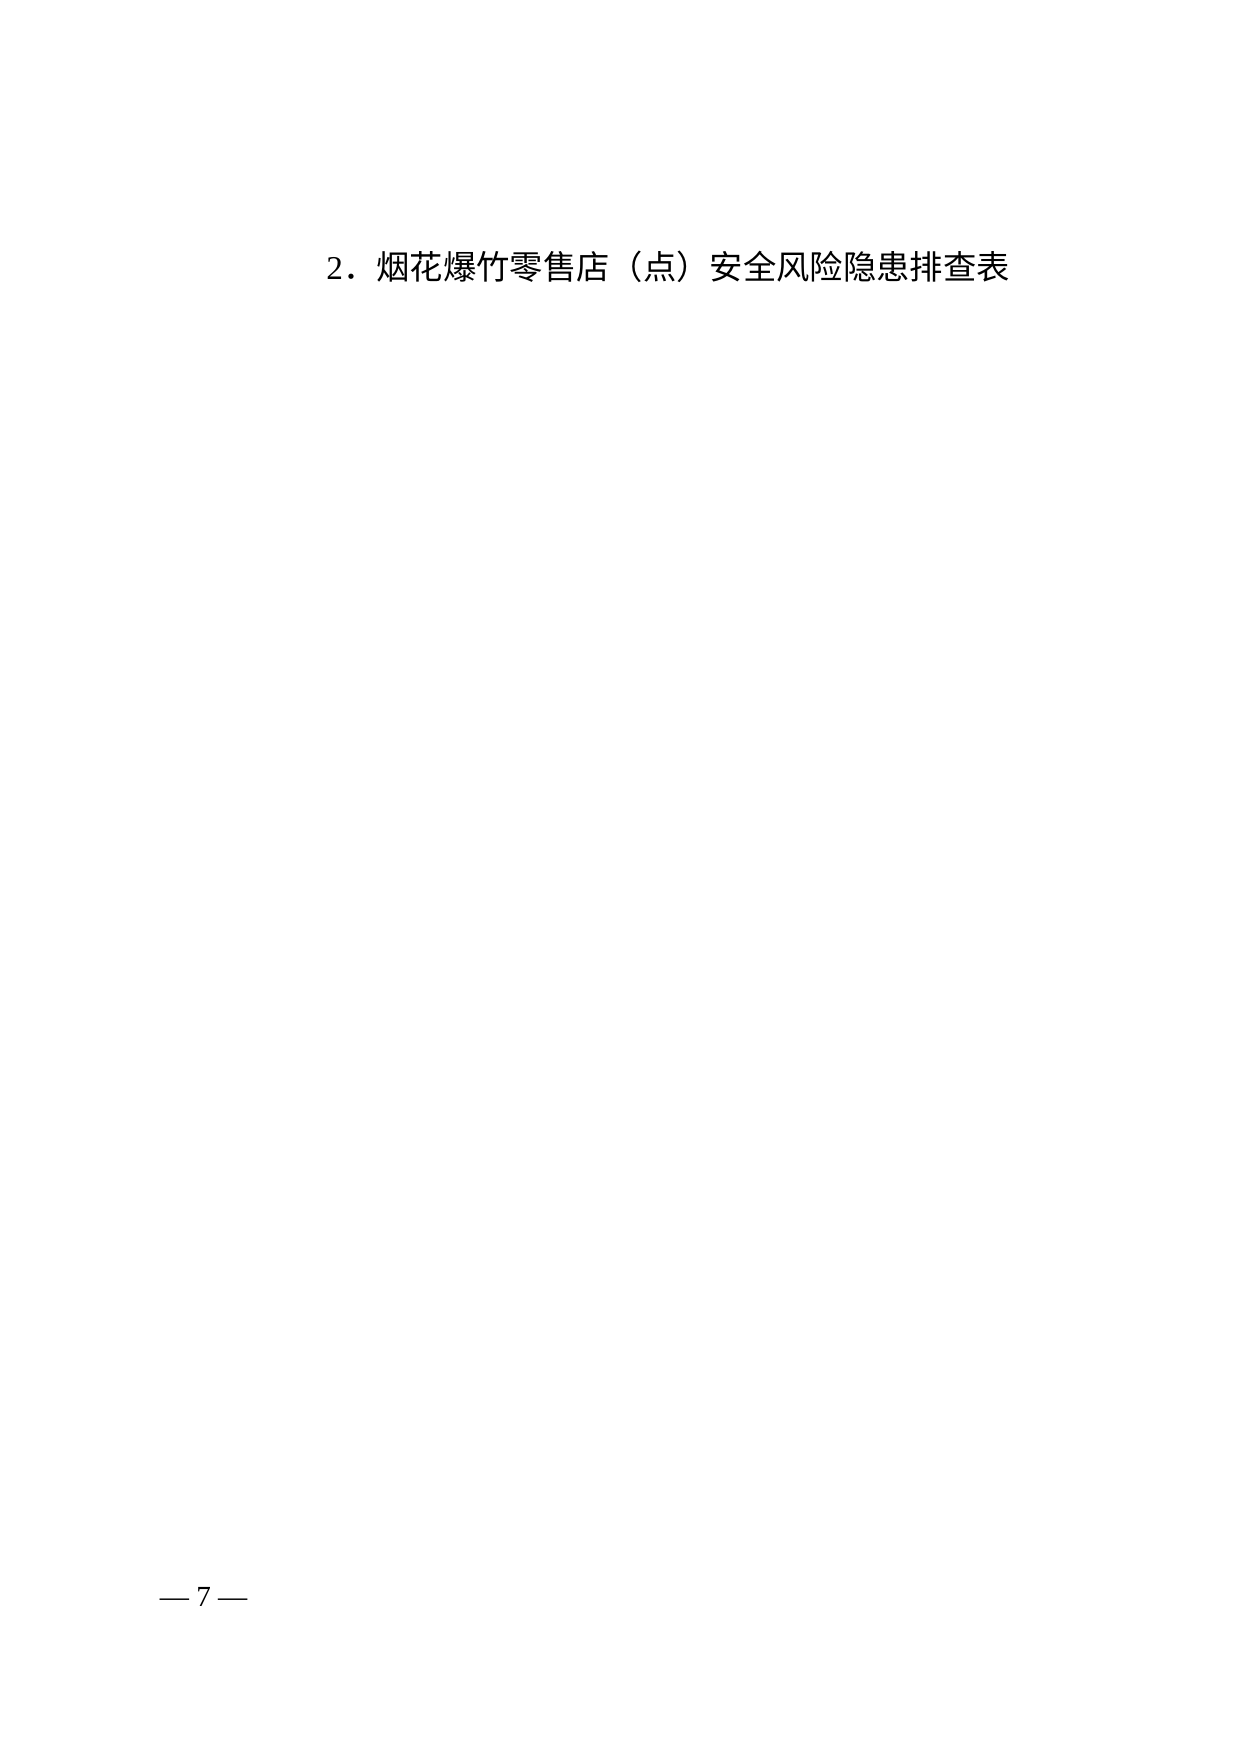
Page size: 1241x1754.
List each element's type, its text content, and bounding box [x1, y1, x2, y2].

text 2．烟花爆竹零售店（点）安全风险隐患排查表 [159, 233, 1081, 298]
